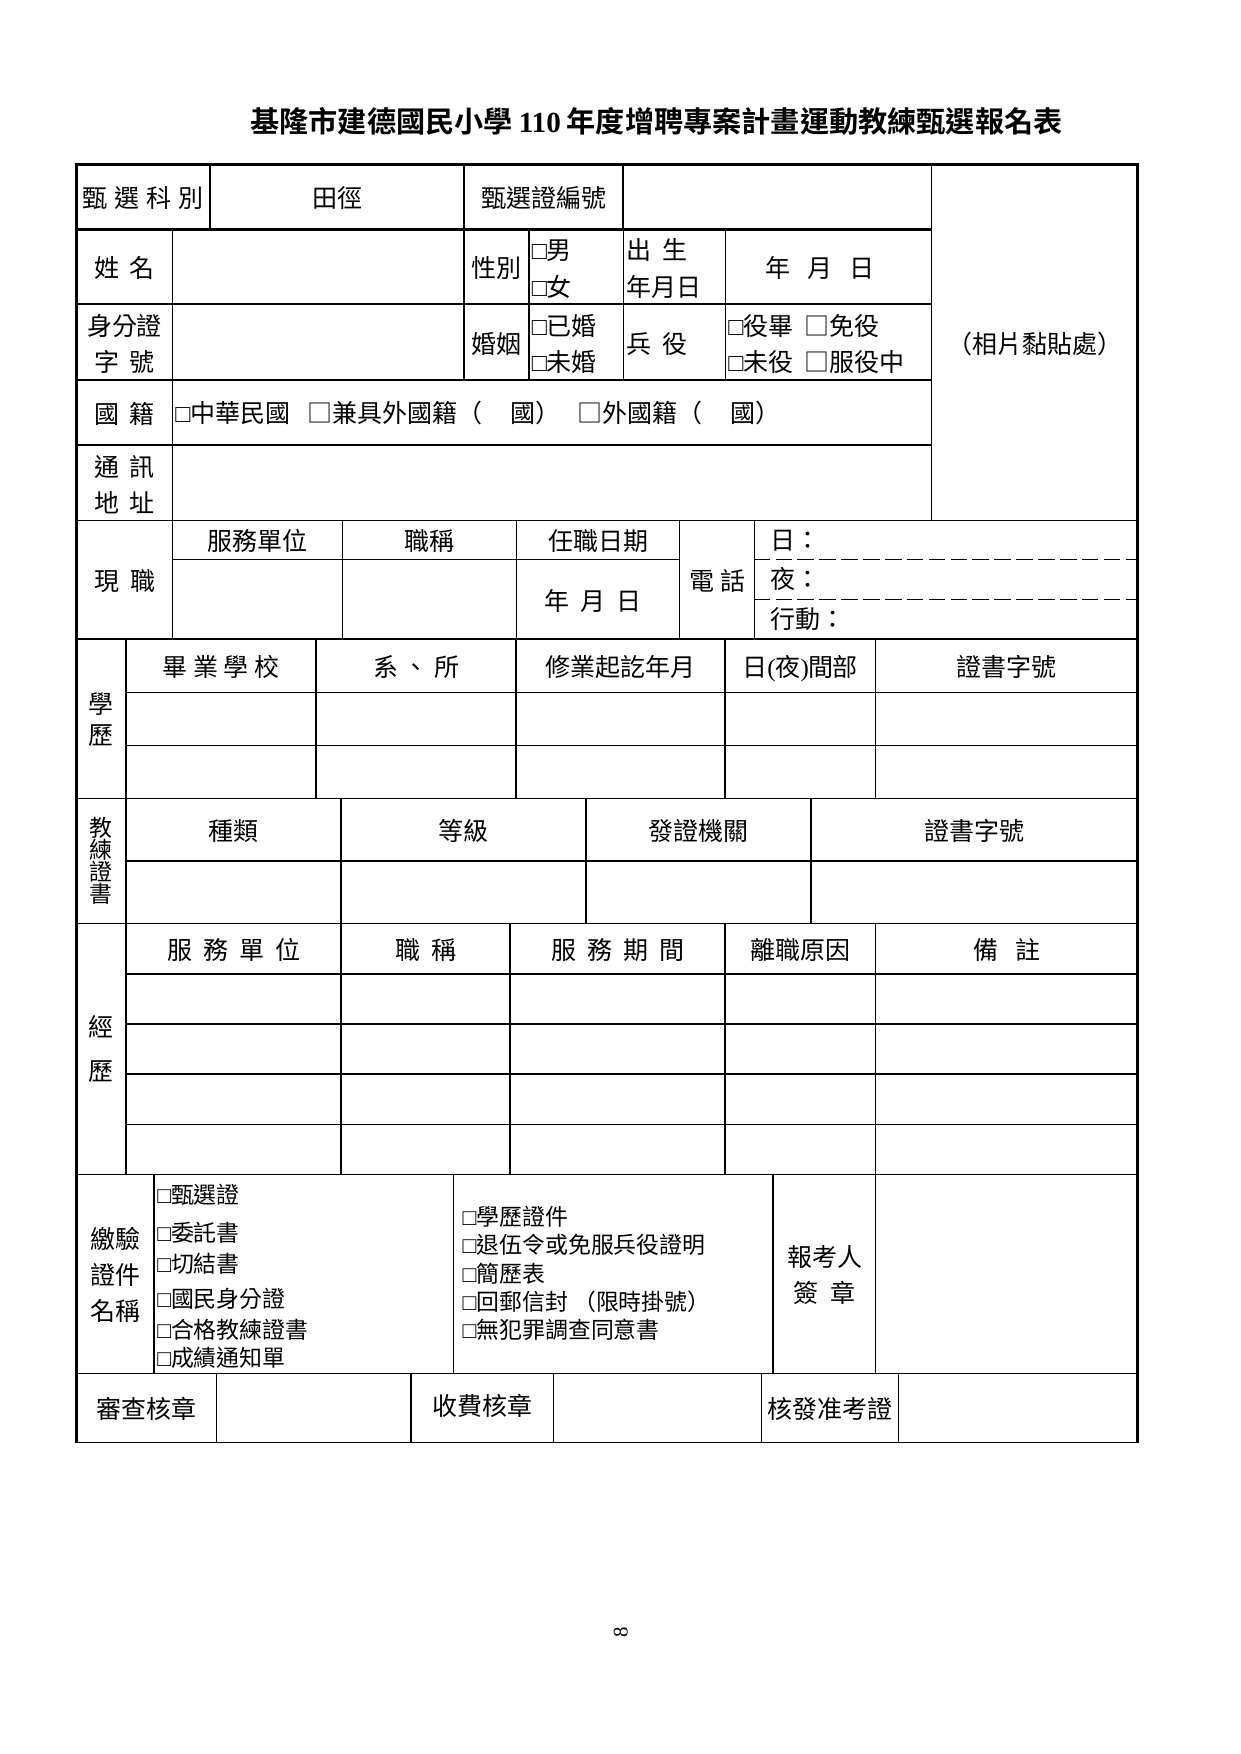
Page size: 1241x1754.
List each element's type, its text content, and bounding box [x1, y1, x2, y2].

table_header 甄選科別 [78, 166, 209, 228]
table_cell 備 註 [876, 924, 1136, 973]
table_cell [127, 862, 340, 923]
table_cell □甄選證 □委託書 □切結書 □國民身分證 □合格教練證書 □成績通知單 [155, 1175, 453, 1372]
table_cell 證書字號 [876, 640, 1136, 691]
table_cell [511, 1075, 724, 1123]
table_cell [127, 975, 340, 1023]
table_cell [899, 1374, 1136, 1442]
table_cell 發證機關 [587, 799, 810, 860]
table_cell 年 月 日 [726, 231, 931, 303]
table_cell 通 訊 地 址 [78, 446, 172, 519]
table_cell [511, 975, 724, 1023]
table_cell [343, 560, 516, 638]
table_cell [554, 1374, 761, 1442]
table_cell [726, 746, 875, 798]
table_cell 出 生 年月日 [624, 231, 725, 303]
table_cell [317, 693, 515, 744]
table_cell 修業起訖年月 [517, 640, 724, 691]
table_cell [173, 446, 931, 519]
table_cell 夜： [755, 559, 1136, 599]
table_cell [876, 1025, 1136, 1073]
table_cell 繳驗證件名稱 [78, 1175, 153, 1372]
table_cell [342, 862, 585, 923]
table_cell 服 務 期 間 [511, 924, 724, 973]
table_cell [511, 1025, 724, 1073]
table_cell 經 歷 [78, 924, 125, 1174]
table_cell [876, 1125, 1136, 1174]
table_cell □役畢 □免役 □未役 □服役中 [726, 305, 931, 379]
table_cell [127, 1125, 340, 1174]
table_header [624, 166, 931, 228]
table_cell 姓 名 [78, 231, 172, 303]
table_cell 教練證書 [78, 799, 125, 923]
table_cell 現 職 [78, 521, 172, 638]
table_cell 離職原因 [726, 924, 875, 973]
table_cell [127, 746, 315, 798]
table_cell [342, 1125, 509, 1174]
table_cell [217, 1374, 410, 1442]
table_cell 核發准考證 [762, 1374, 898, 1442]
table_cell [173, 305, 463, 379]
table_header （相片黏貼處） [932, 166, 1136, 519]
table_cell 等級 [342, 799, 585, 860]
table_cell 任職日期 [517, 521, 679, 559]
text 基隆市建德國民小學110年度增聘專案計畫運動教練甄選報名表 [75, 82, 1237, 157]
table_cell [876, 975, 1136, 1023]
table_cell [517, 746, 724, 798]
table_cell 學 歷 [78, 640, 125, 798]
table_header 田徑 [211, 166, 463, 228]
table_cell 證書字號 [812, 799, 1136, 860]
table_cell 畢 業 學 校 [127, 640, 315, 691]
table_cell 身分證字 號 [78, 305, 172, 379]
table_cell 職稱 [343, 521, 516, 559]
table_cell [127, 1025, 340, 1073]
table_cell [342, 1075, 509, 1123]
table_cell 國 籍 [78, 381, 172, 444]
table_cell [726, 1075, 875, 1123]
table_cell 收費核章 [412, 1374, 553, 1442]
table_cell [876, 746, 1136, 798]
table_cell 婚姻 [465, 305, 528, 379]
table_cell 年 月 日 [517, 560, 679, 638]
table_cell [726, 1025, 875, 1073]
table_cell [342, 1025, 509, 1073]
table_cell [726, 1125, 875, 1174]
table_cell [726, 693, 875, 744]
table_cell 服 務 單 位 [127, 924, 340, 973]
table_cell 服務單位 [173, 521, 342, 559]
table_cell [517, 693, 724, 744]
table_cell 電 話 [680, 521, 754, 638]
table_cell 種類 [127, 799, 340, 860]
table_cell □男 □女 [530, 231, 623, 303]
table_header 甄選證編號 [465, 166, 622, 228]
table_cell □中華民國 □兼具外國籍（ 國） □外國籍（ 國） [173, 381, 931, 444]
table_cell [342, 975, 509, 1023]
table_cell 行動： [755, 599, 1136, 638]
table_cell [173, 231, 463, 303]
table_cell [876, 1075, 1136, 1123]
table_cell [812, 862, 1136, 923]
table_cell 兵 役 [624, 305, 725, 379]
table_cell [511, 1125, 724, 1174]
table_cell [173, 560, 342, 638]
table_cell □學歷證件 □退伍令或免服兵役證明 □簡歷表 □回郵信封 （限時掛號） □無犯罪調查同意書 [454, 1175, 772, 1372]
table_cell 審查核章 [78, 1374, 216, 1442]
table_cell [726, 975, 875, 1023]
table_cell [127, 693, 315, 744]
table_cell 系 、 所 [317, 640, 515, 691]
table_cell □已婚 □未婚 [530, 305, 623, 379]
table_cell 日： [755, 521, 1136, 559]
table_cell [127, 1075, 340, 1123]
table_cell [876, 693, 1136, 744]
table_cell [587, 862, 810, 923]
table_cell [876, 1175, 1136, 1372]
table_cell 職 稱 [342, 924, 509, 973]
table_cell 日(夜)間部 [726, 640, 875, 691]
table_cell 報考人 簽 章 [774, 1175, 875, 1372]
table_cell 性別 [465, 231, 528, 303]
table_cell [317, 746, 515, 798]
